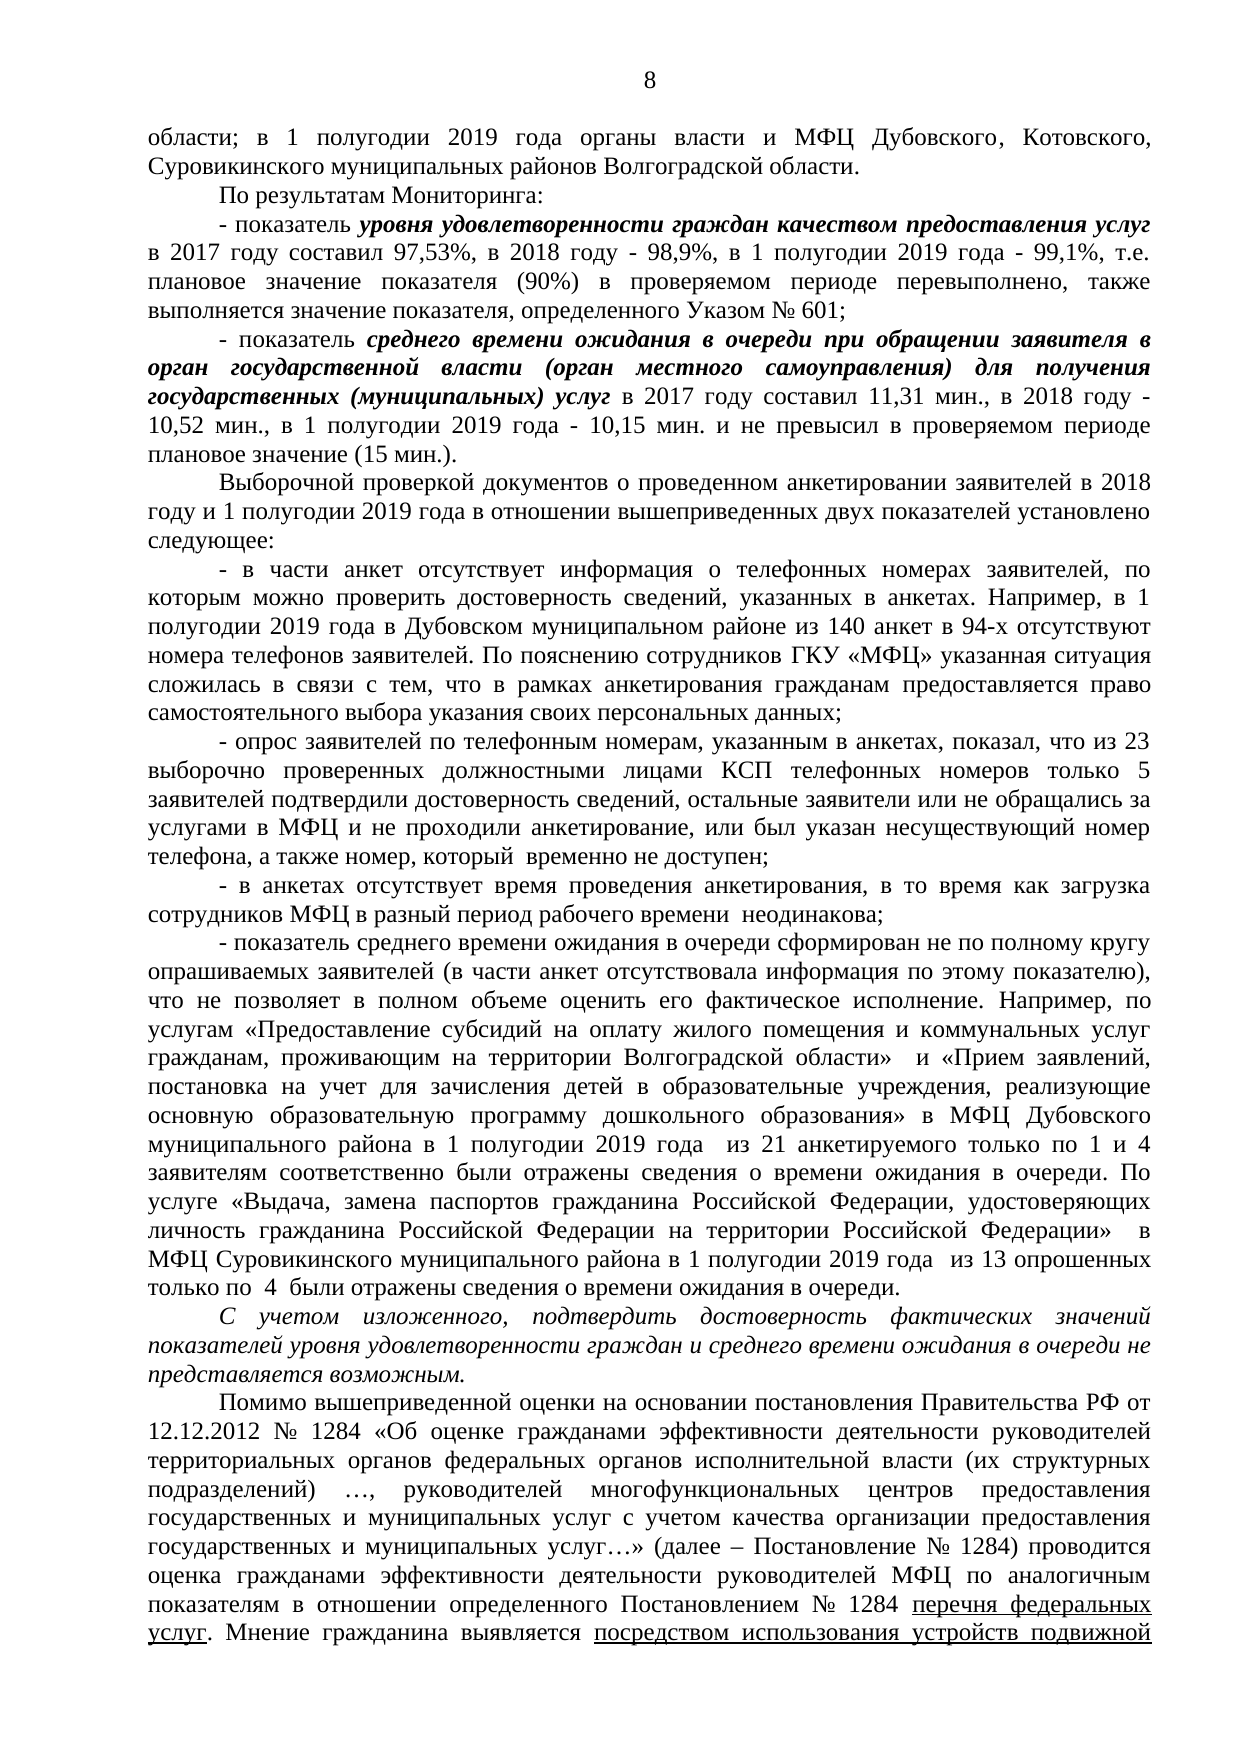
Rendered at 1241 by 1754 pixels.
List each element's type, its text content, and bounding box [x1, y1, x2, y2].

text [148, 1387, 1152, 1646]
text - в анкетах отсутствует время проведения анкетирования, в то время как загрузка сотрудников МФЦ в разный период рабочего времени неодинакова; [148, 870, 1152, 927]
text - показатель уровня удовлетворенности граждан качеством предоставления услуг в 2017 году составил 97,53%, в 2018 году - 98,9%, в 1 полугодии 2019 года - 99,1%, т.е. плановое значение показателя (90%) в проверяемом периоде перевыполнено, также выполняется значение показателя, определенного Указом № 601; [148, 209, 1152, 324]
text Выборочной проверкой документов о проведенном анкетировании заявителей в 2018 году и 1 полугодии 2019 года в отношении вышеприведенных двух показателей установлено следующее: [148, 467, 1152, 554]
text С учетом изложенного, подтвердить достоверность фактических значений показателей уровня удовлетворенности граждан и среднего времени ожидания в очереди не представляется возможным. [148, 1301, 1152, 1387]
text - показатель среднего времени ожидания в очереди сформирован не по полному кругу опрашиваемых заявителей (в части анкет отсутствовала информация по этому показателю), что не позволяет в полном объеме оценить его фактическое исполнение. Например, по услугам «Предоставление субсидий на оплату жилого помещения и коммунальных услуг гражданам, проживающим на территории Волгоградской области» и «Прием заявлений, постановка на учет для зачисления детей в образовательные учреждения, реализующие основную образовательную программу дошкольного образования» в МФЦ Дубовского муниципального района в 1 полугодии 2019 года из 21 анкетируемого только по 1 и 4 заявителям соответственно были отражены сведения о времени ожидания в очереди. По услуге «Выдача, замена паспортов гражданина Российской Федерации, удостоверяющих личность гражданина Российской Федерации на территории Российской Федерации» в МФЦ Суровикинского муниципального района в 1 полугодии 2019 года из 13 опрошенных только по 4 были отражены сведения о времени ожидания в очереди. [148, 927, 1152, 1301]
text - показатель среднего времени ожидания в очереди при обращении заявителя в орган государственной власти (орган местного самоуправления) для получения государственных (муниципальных) услуг в 2017 году составил 11,31 мин., в 2018 году - 10,52 мин., в 1 полугодии 2019 года - 10,15 мин. и не превысил в проверяемом периоде плановое значение (15 мин.). [148, 324, 1152, 467]
text По результатам Мониторинга: [148, 180, 1152, 209]
text - опрос заявителей по телефонным номерам, указанным в анкетах, показал, что из 23 выборочно проверенных должностными лицами КСП телефонных номеров только 5 заявителей подтвердили достоверность сведений, остальные заявители или не обращались за услугами в МФЦ и не проходили анкетирование, или был указан несуществующий номер телефона, а также номер, который временно не доступен; [148, 726, 1152, 870]
text - в части анкет отсутствует информация о телефонных номерах заявителей, по которым можно проверить достоверность сведений, указанных в анкетах. Например, в 1 полугодии 2019 года в Дубовском муниципальном районе из 140 анкет в 94-х отсутствуют номера телефонов заявителей. По пояснению сотрудников ГКУ «МФЦ» указанная ситуация сложилась в связи с тем, что в рамках анкетирования гражданам предоставляется право самостоятельного выбора указания своих персональных данных; [148, 554, 1152, 726]
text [148, 122, 1152, 180]
